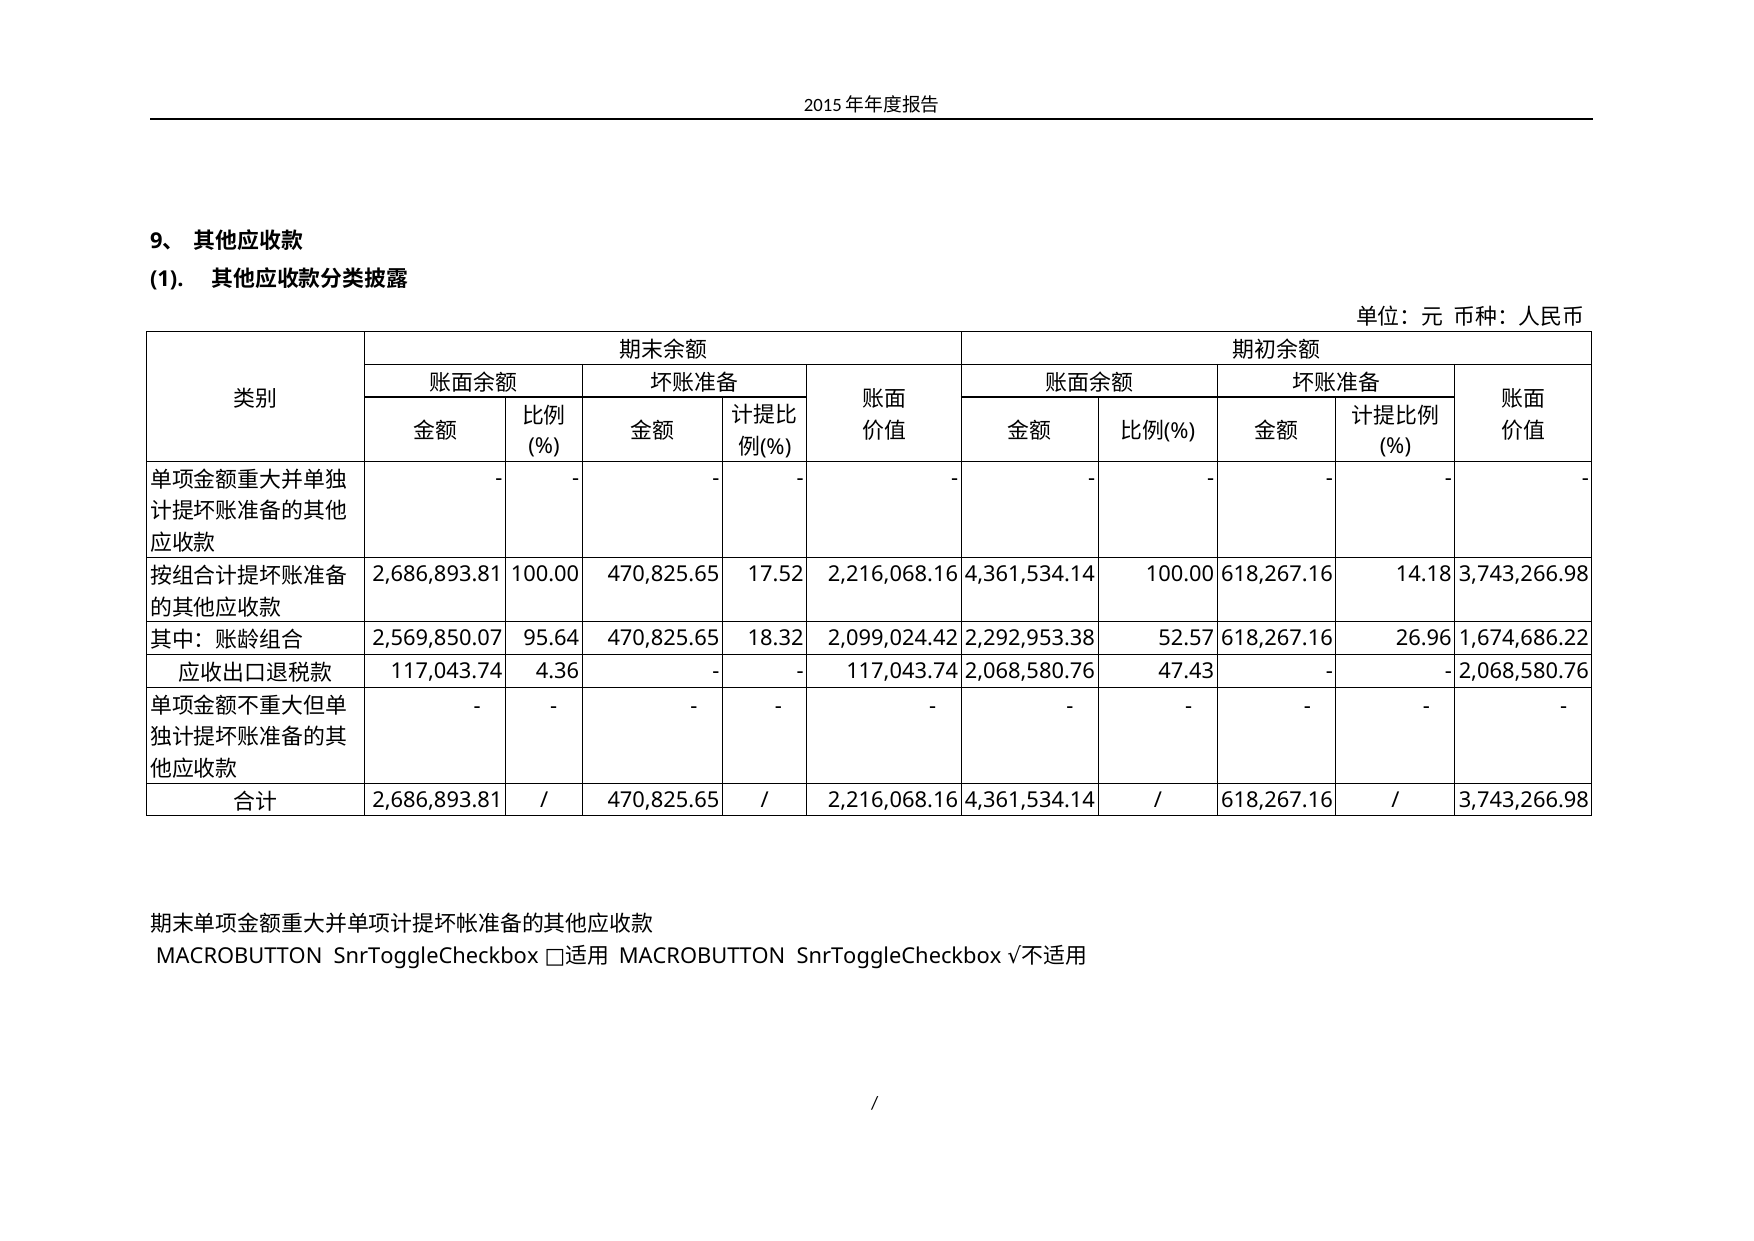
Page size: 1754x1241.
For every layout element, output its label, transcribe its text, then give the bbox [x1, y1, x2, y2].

subtitle 其他应收款 [150, 223, 1595, 255]
